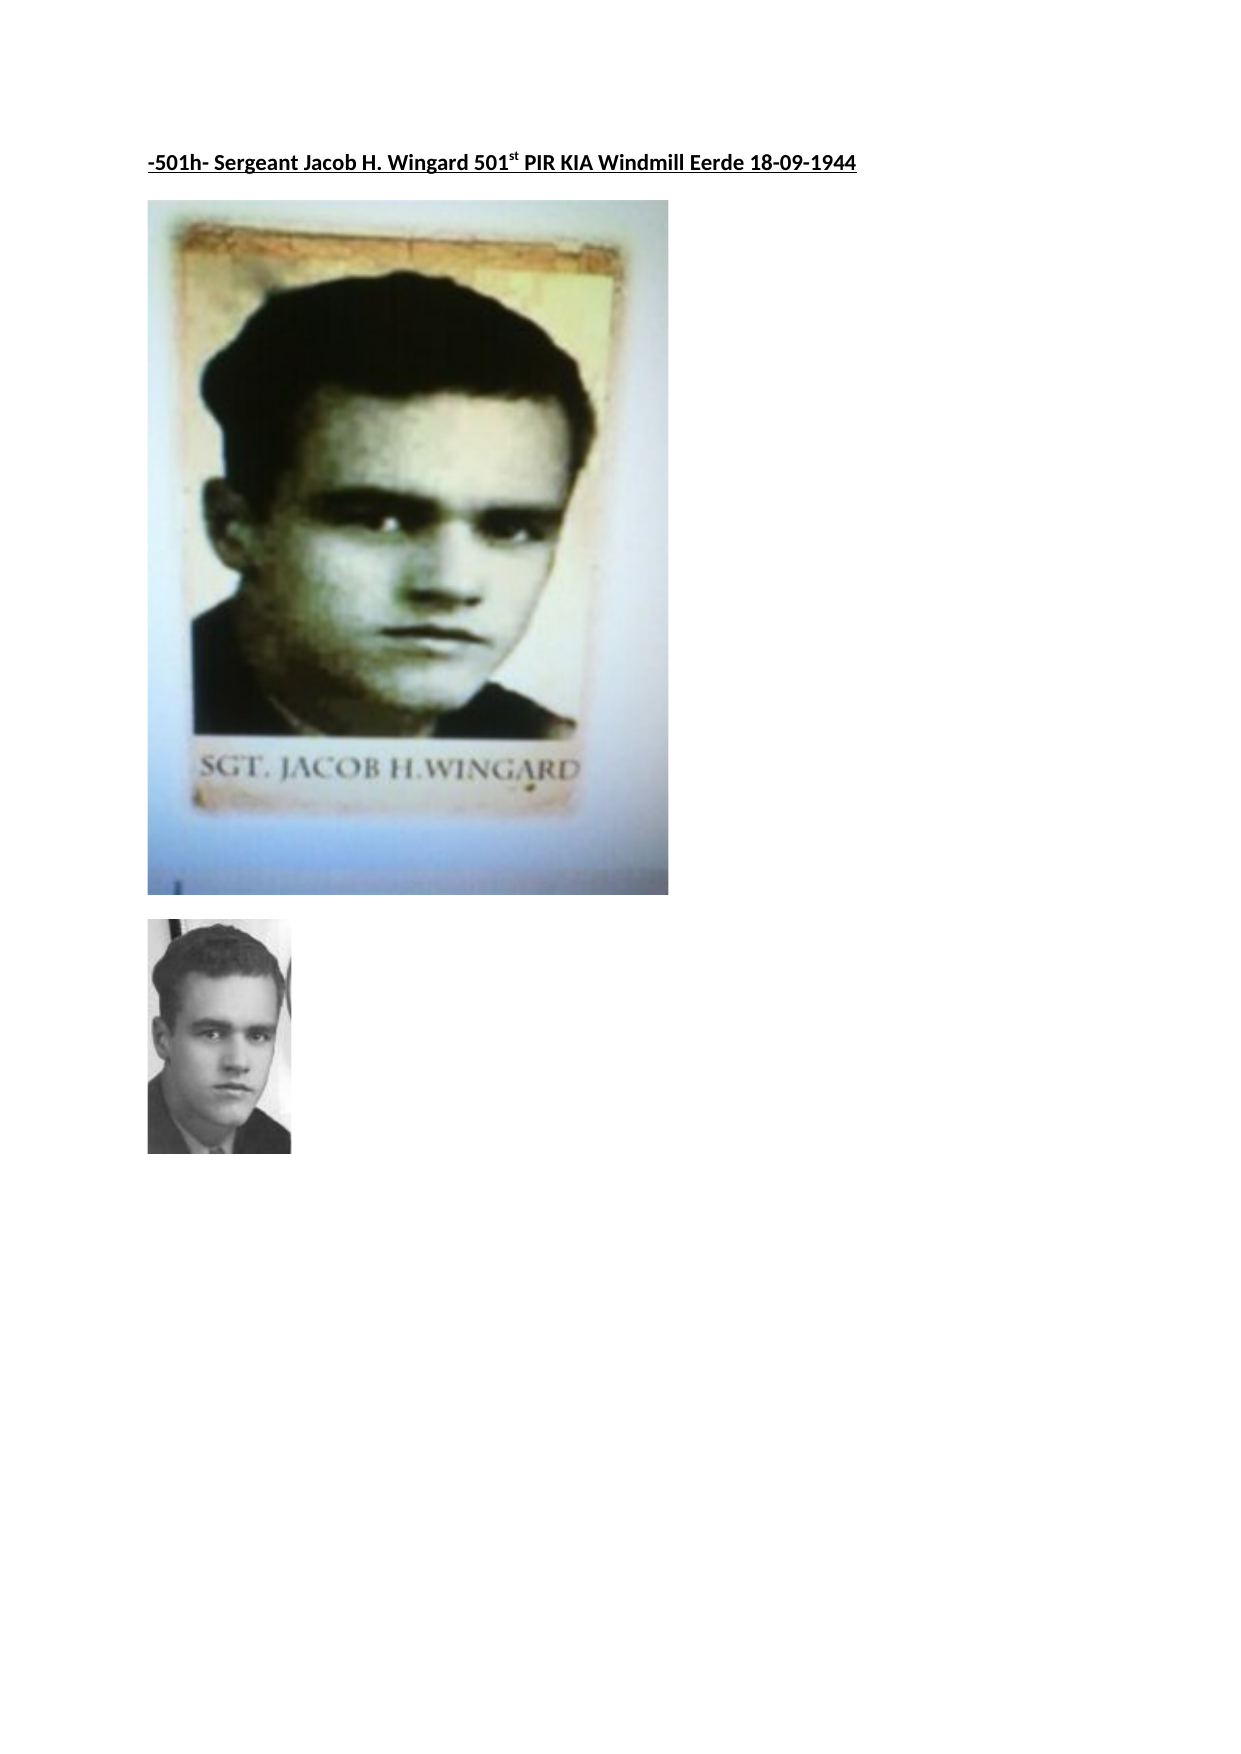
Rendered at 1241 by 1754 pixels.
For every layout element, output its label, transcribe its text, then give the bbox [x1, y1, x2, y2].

text -501h- Sergeant Jacob H. Wingard 501st PIR KIA Windmill Eerde 18-09-1944 [148, 148, 1093, 176]
picture [147, 919, 292, 1154]
picture [147, 200, 669, 895]
